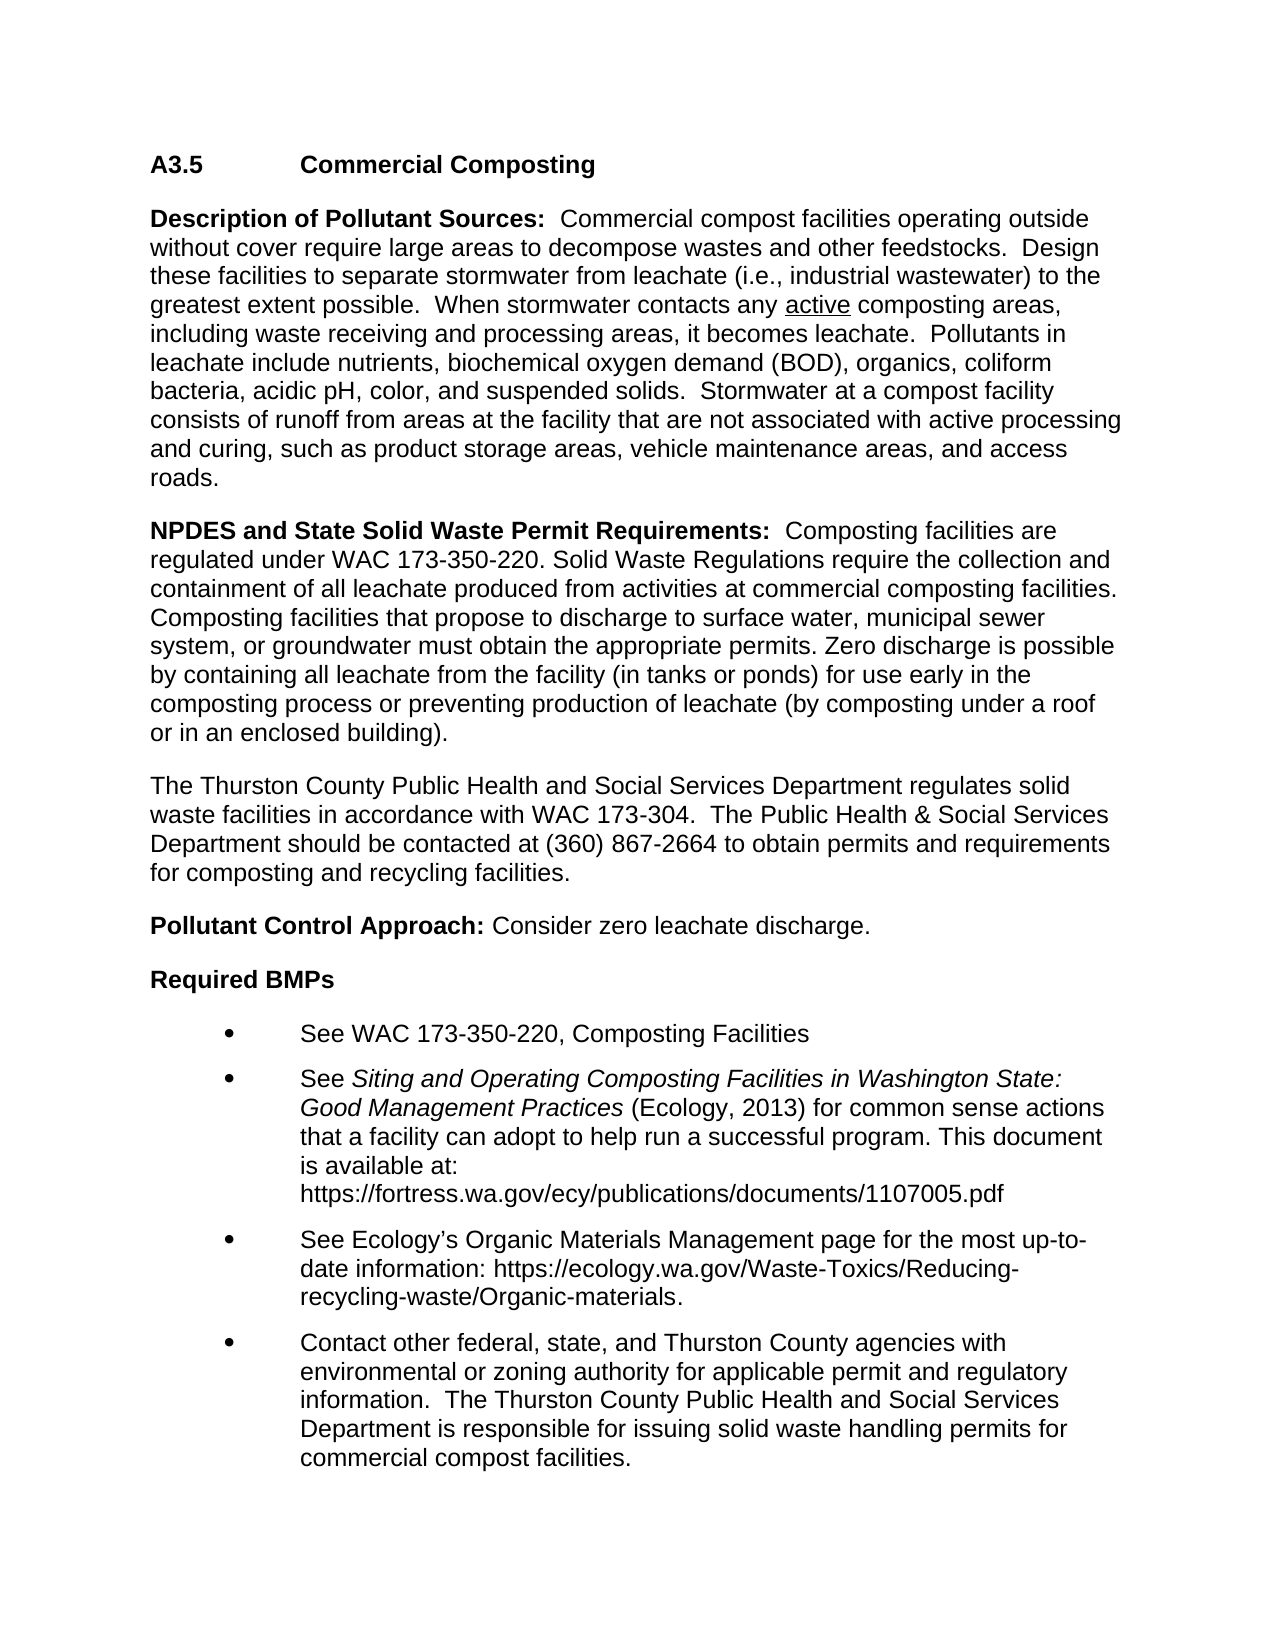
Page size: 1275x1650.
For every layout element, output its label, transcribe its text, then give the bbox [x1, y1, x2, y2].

text The Thurston County Public Health and Social Services Department regulates solid waste facilities in accordance with 173-304. The Public Health & Social Services Department should be contacted at (360) 867-2664 to obtain permits and requirements for composting and recycling facilities. [150, 771, 1125, 886]
text Description of Pollutant Sources: Commercial compost facilities operating outside without cover require large areas to decompose wastes and other feedstocks. Design these facilities to separate stormwater from leachate (i.e., industrial wastewater) to the greatest extent possible. When stormwater contacts any active composting areas, including waste receiving and processing areas, it becomes leachate. Pollutants in leachate include nutrients, biochemical oxygen demand (BOD), organics, coliform bacteria, acidic pH, color, and suspended solids. Stormwater at a compost facility consists of runoff from areas at the facility that are not associated with active processing and curing, such as product storage areas, vehicle maintenance areas, and access roads. [150, 204, 1125, 491]
list See WAC 173-350-220, Composting Facilities [225, 1019, 1125, 1048]
subtitle A3.5 Commercial Composting [150, 150, 1125, 179]
list See Siting and Operating Composting Facilities in Washington State: Good Management Practices (Ecology, 2013) for common sense actions that a facility can adopt to help run a successful program. This document is available at: https://fortress.wa.gov/ecy/publications/documents/1107005.pdf [225, 1064, 1125, 1208]
list Contact other federal, state, and Thurston County agencies with environmental or zoning authority for applicable permit and regulatory information. The Thurston County Public Health and Social Services Department is responsible for issuing solid waste handling permits for commercial compost facilities. [225, 1328, 1125, 1472]
text Required BMPs [150, 965, 1125, 994]
list See Ecology’s Organic Materials Management page for the most up-to-date information: https://ecology.wa.gov/Waste-Toxics/Reducing-recycling-waste/Organic-materials. [225, 1225, 1125, 1311]
text Pollutant Control Approach: Consider zero leachate discharge. [150, 911, 1125, 940]
text NPDES and State Solid Waste Permit Requirements: Composting facilities are regulated under WAC 173-350-220. Solid Waste Regulations require the collection and containment of all leachate produced from activities at commercial composting facilities. Composting facilities that propose to discharge to surface water, municipal sewer system, or groundwater must obtain the appropriate permits. Zero discharge is possible by containing all leachate from the facility (in tanks or ponds) for use early in the composting process or preventing production of leachate (by composting under a roof or in an enclosed building). [150, 516, 1125, 746]
